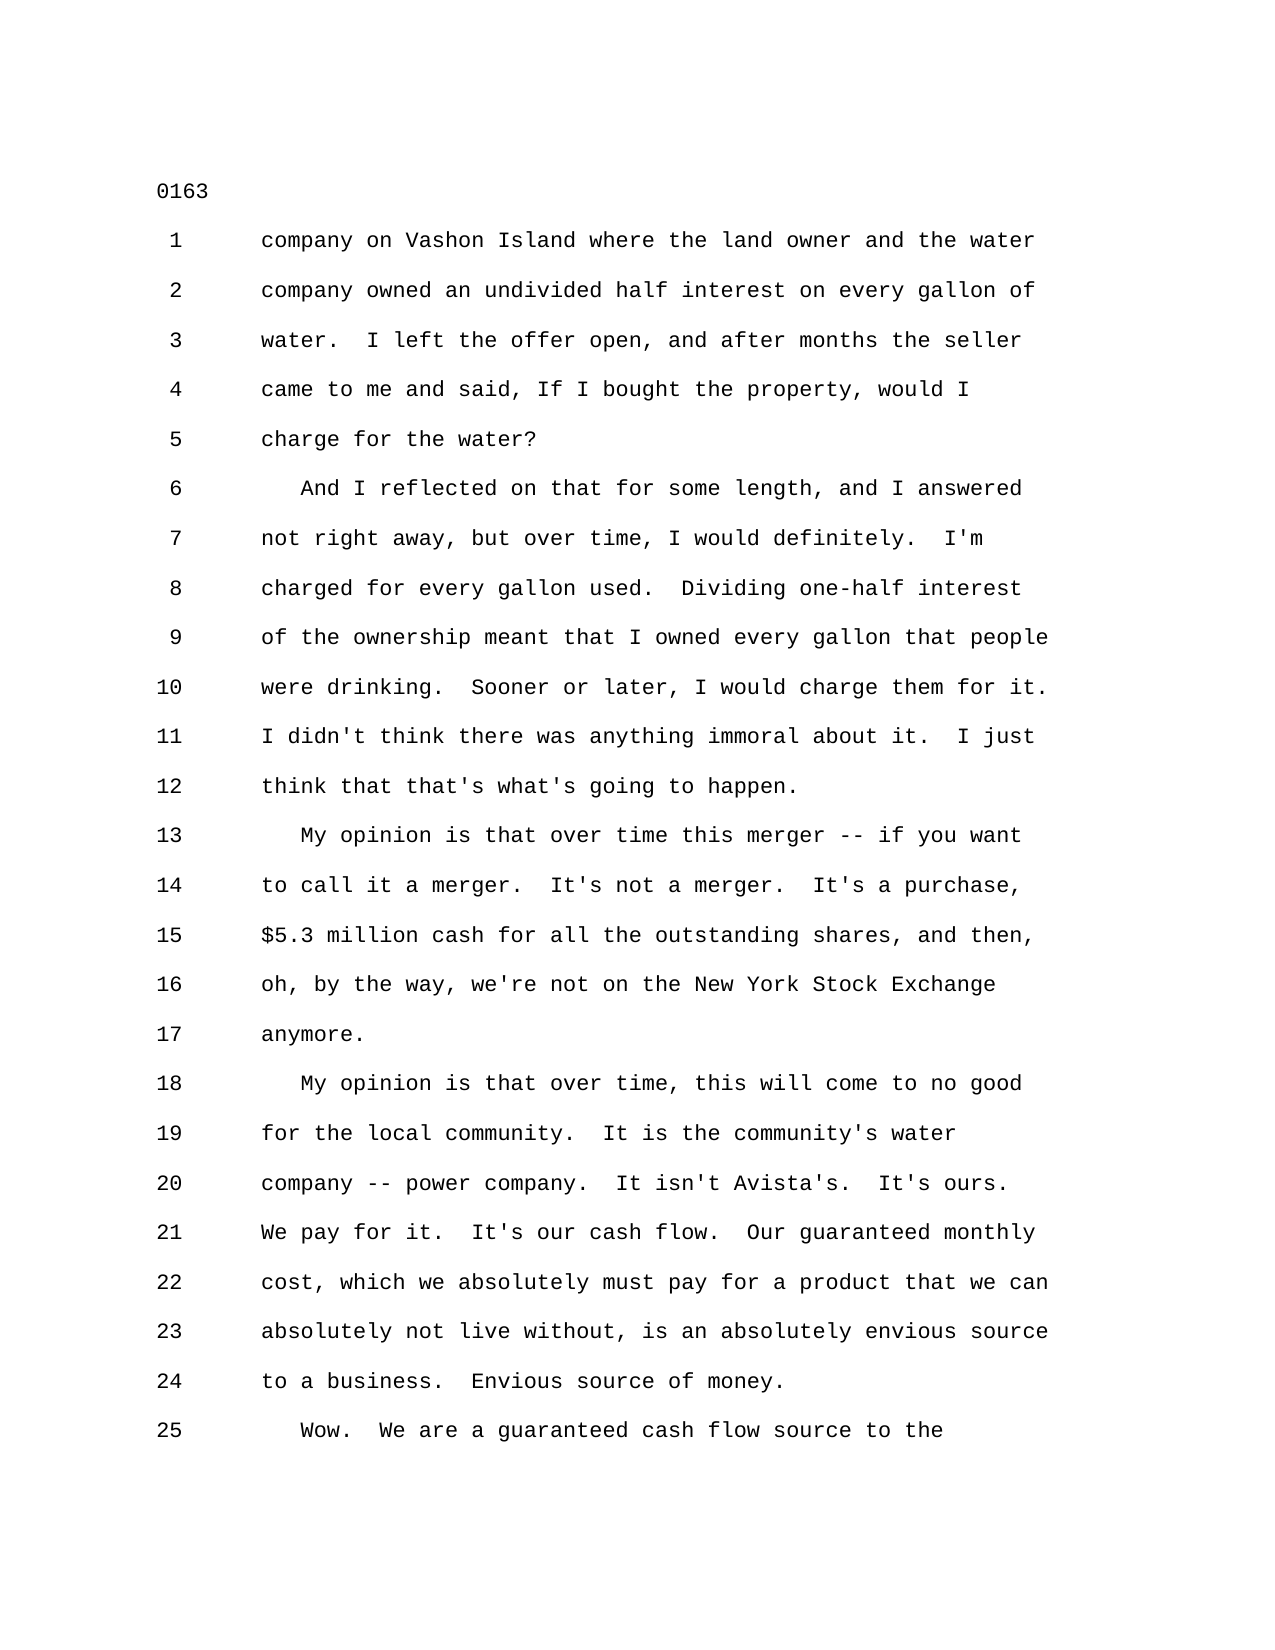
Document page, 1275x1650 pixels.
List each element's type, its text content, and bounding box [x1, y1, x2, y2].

text 25 Wow. We are a guaranteed cash flow source to the [156, 1419, 1119, 1444]
text 12 think that that's what's going to happen. [156, 775, 1119, 800]
text 1 company on Vashon Island where the land owner and the water [156, 229, 1119, 254]
text 15 $5.3 million cash for all the outstanding shares, and then, [156, 924, 1119, 948]
text 20 company -- power company. It isn't Avista's. It's ours. [156, 1172, 1119, 1196]
text 22 cost, which we absolutely must pay for a product that we can [156, 1271, 1119, 1296]
text 3 water. I left the offer open, and after months the seller [156, 329, 1119, 353]
text 11 I didn't think there was anything immoral about it. I just [156, 725, 1119, 750]
text 6 And I reflected on that for some length, and I answered [156, 477, 1119, 502]
text 14 to call it a merger. It's not a merger. It's a purchase, [156, 874, 1119, 899]
text 19 for the local community. It is the community's water [156, 1122, 1119, 1147]
text 7 not right away, but over time, I would definitely. I'm [156, 527, 1119, 552]
text 2 company owned an undivided half interest on every gallon of [156, 279, 1119, 304]
text 4 came to me and said, If I bought the property, would I [156, 378, 1119, 403]
text 13 My opinion is that over time this merger -- if you want [156, 824, 1119, 849]
text 8 charged for every gallon used. Dividing one-half interest [156, 577, 1119, 601]
text 24 to a business. Envious source of money. [156, 1370, 1119, 1395]
text 16 oh, by the way, we're not on the New York Stock Exchange [156, 973, 1119, 998]
text 23 absolutely not live without, is an absolutely envious source [156, 1320, 1119, 1345]
text 21 We pay for it. It's our cash flow. Our guaranteed monthly [156, 1221, 1119, 1246]
text 9 of the ownership meant that I owned every gallon that people [156, 626, 1119, 651]
text 18 My opinion is that over time, this will come to no good [156, 1072, 1119, 1097]
text 17 anymore. [156, 1023, 1119, 1048]
text 0163 [156, 180, 1119, 205]
text 10 were drinking. Sooner or later, I would charge them for it. [156, 676, 1119, 701]
text 5 charge for the water? [156, 428, 1119, 453]
